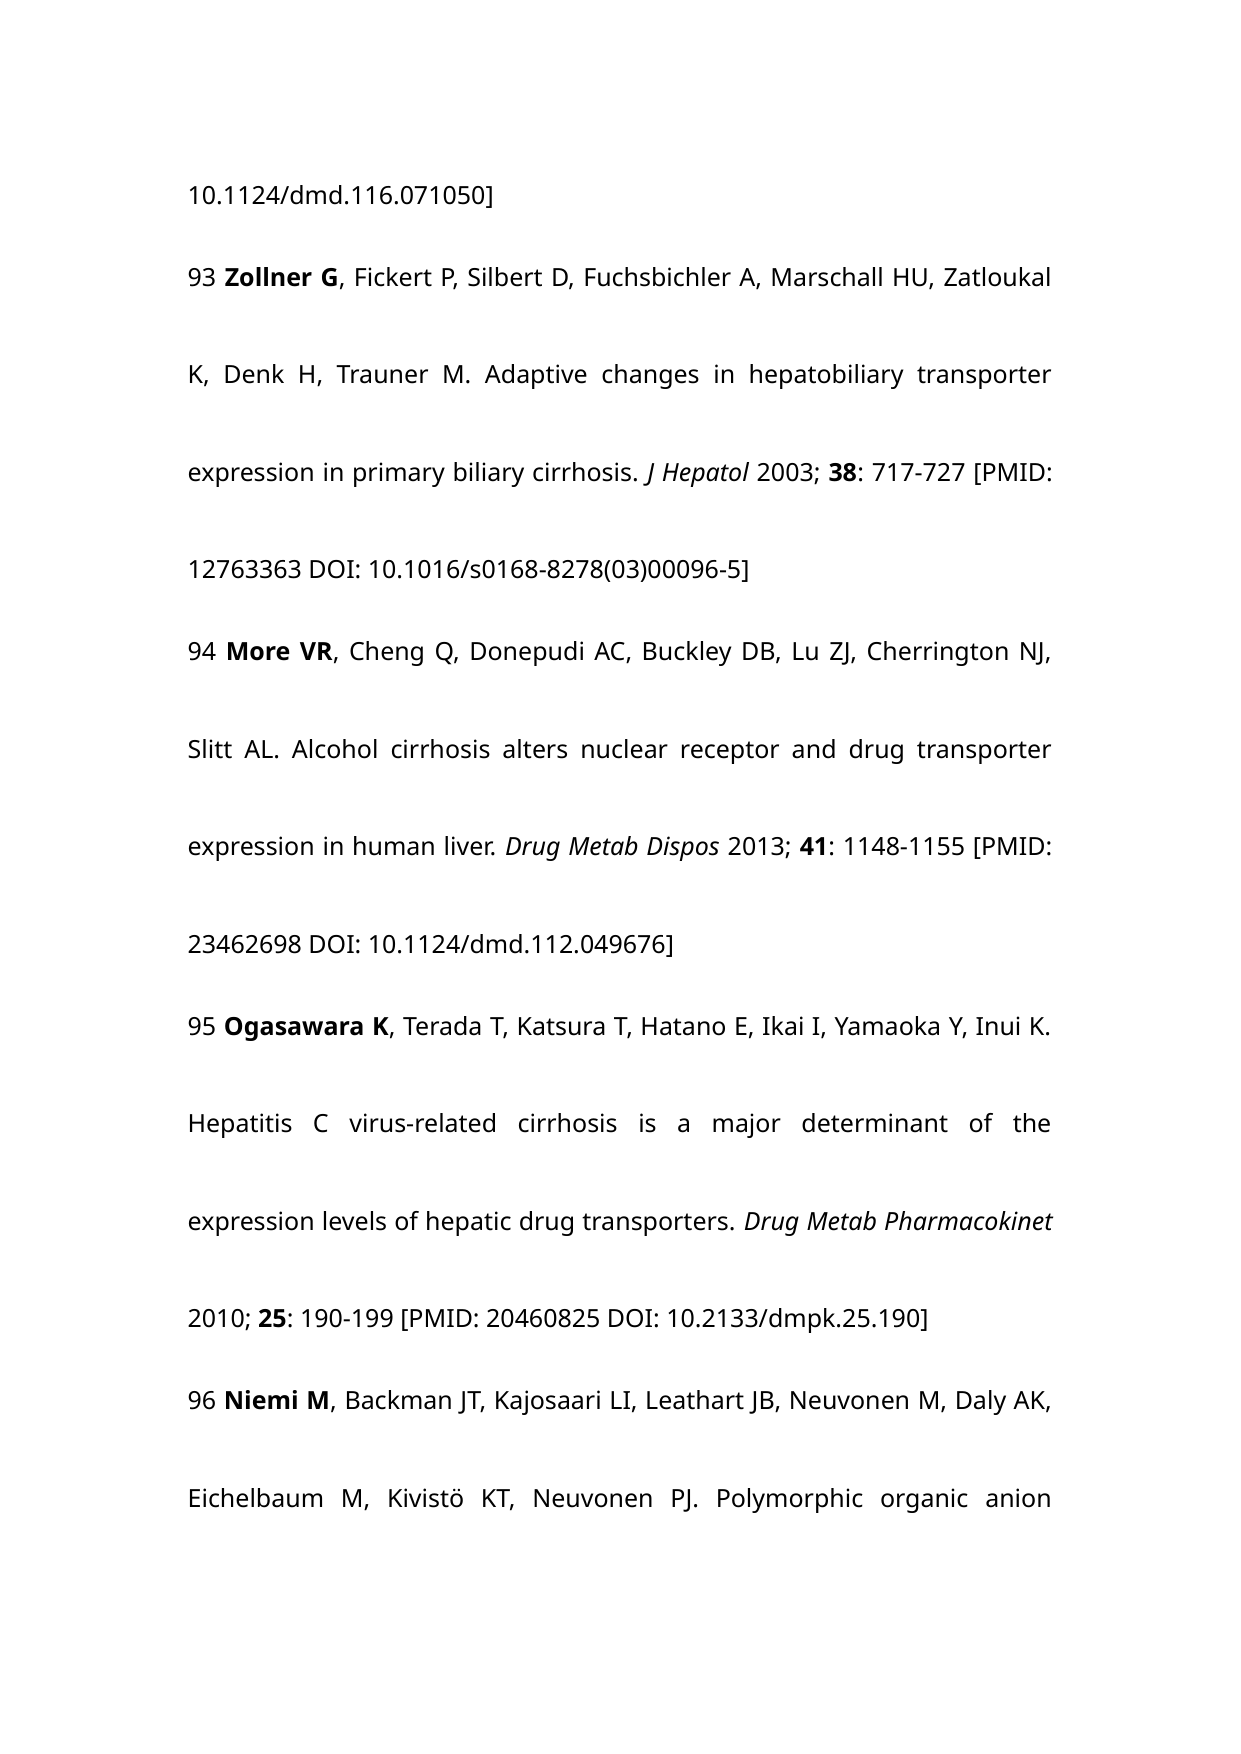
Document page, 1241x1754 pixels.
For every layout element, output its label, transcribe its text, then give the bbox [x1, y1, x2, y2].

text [187, 1367, 1053, 1530]
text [187, 162, 1053, 227]
text 95 Ogasawara K, Terada T, Katsura T, Hatano E, Ikai I, Yamaoka Y, Inui K. Hepatitis C virus-related cirrhosis is a major determinant of the expression levels of hepatic drug transporters. Drug Metab Pharmacokinet 2010; 25: 190-199 [PMID: 20460825 DOI: 10.2133/dmpk.25.190] [187, 993, 1053, 1350]
text 93 Zollner G, Fickert P, Silbert D, Fuchsbichler A, Marschall HU, Zatloukal K, Denk H, Trauner M. Adaptive changes in hepatobiliary transporter expression in primary biliary cirrhosis. J Hepatol 2003; 38: 717-727 [PMID: 12763363 DOI: 10.1016/s0168-8278(03)00096-5] [187, 244, 1053, 601]
text 94 More VR, Cheng Q, Donepudi AC, Buckley DB, Lu ZJ, Cherrington NJ, Slitt AL. Alcohol cirrhosis alters nuclear receptor and drug transporter expression in human liver. Drug Metab Dispos 2013; 41: 1148-1155 [PMID: 23462698 DOI: 10.1124/dmd.112.049676] [187, 618, 1053, 976]
